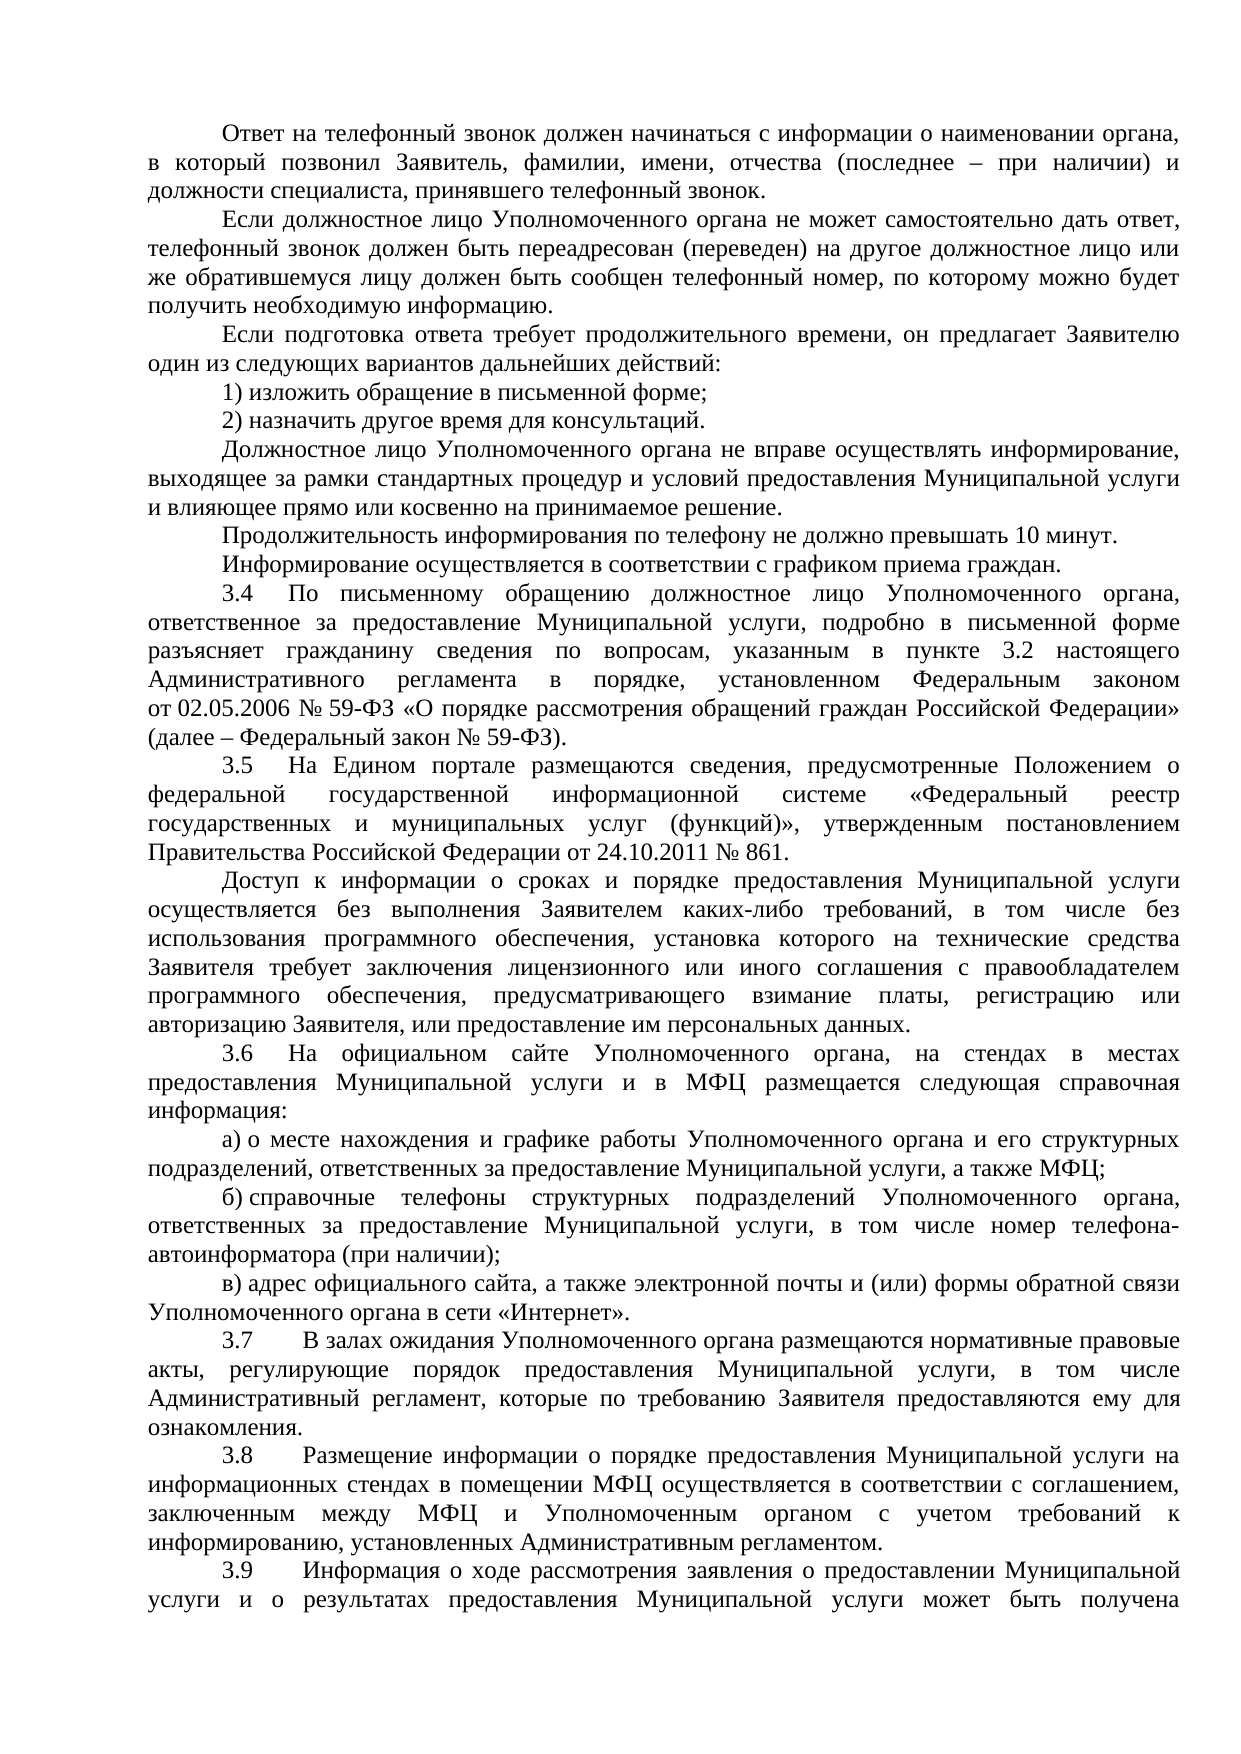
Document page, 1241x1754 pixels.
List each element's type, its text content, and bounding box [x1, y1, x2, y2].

text 1) изложить обращение в письменной форме; [148, 377, 1181, 406]
list Размещение информации о порядке предоставления Муниципальной услуги на информационных стендах в помещении МФЦ осуществляется в соответствии с соглашением, заключенным между МФЦ и Уполномоченным органом с учетом требований к информированию, установленных Административным регламентом. [148, 1441, 1181, 1556]
text а) о месте нахождения и графике работы Уполномоченного органа и его структурных подразделений, ответственных за предоставление Муниципальной услуги, а также МФЦ; [148, 1124, 1181, 1182]
text в) адрес официального сайта, а также электронной почты и (или) формы обратной связи Уполномоченного органа в сети «Интернет». [148, 1268, 1181, 1326]
text 2) назначить другое время для консультаций. [148, 406, 1181, 434]
text Доступ к информации о сроках и порядке предоставления Муниципальной услуги осуществляется без выполнения Заявителем каких-либо требований, в том числе без использования программного обеспечения, установка которого на технические средства Заявителя требует заключения лицензионного или иного соглашения с правообладателем программного обеспечения, предусматривающего взимание платы, регистрацию или авторизацию Заявителя, или предоставление им персональных данных. [148, 866, 1181, 1038]
text б) справочные телефоны структурных подразделений Уполномоченного органа, ответственных за предоставление Муниципальной услуги, в том числе номер телефона-автоинформатора (при наличии); [148, 1182, 1181, 1268]
text Если подготовка ответа требует продолжительного времени, он предлагает Заявителю один из следующих вариантов дальнейших действий: [148, 319, 1181, 377]
list На официальном сайте Уполномоченного органа, на стендах в местах предоставления Муниципальной услуги и в МФЦ размещается следующая справочная информация: [148, 1038, 1181, 1124]
text Должностное лицо Уполномоченного органа не вправе осуществлять информирование, выходящее за рамки стандартных процедур и условий предоставления Муниципальной услуги и влияющее прямо или косвенно на принимаемое решение. [148, 434, 1181, 521]
list В залах ожидания Уполномоченного органа размещаются нормативные правовые акты, регулирующие порядок предоставления Муниципальной услуги, в том числе Административный регламент, которые по требованию Заявителя предоставляются ему для ознакомления. [148, 1326, 1181, 1441]
text Если должностное лицо Уполномоченного органа не может самостоятельно дать ответ, телефонный звонок должен быть переадресован (переведен) на другое должностное лицо или же обратившемуся лицу должен быть сообщен телефонный номер, по которому можно будет получить необходимую информацию. [148, 204, 1181, 319]
list На Едином портале размещаются сведения, предусмотренные Положением о федеральной государственной информационной системе «Федеральный реестр государственных и муниципальных услуг (функций)», утвержденным постановлением Правительства Российской Федерации от 24.10.2011 № 861. [148, 751, 1181, 866]
text Продолжительность информирования по телефону не должно превышать 10 минут. [148, 521, 1181, 549]
text Информирование осуществляется в соответствии с графиком приема граждан. [148, 549, 1181, 578]
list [148, 1556, 1181, 1613]
text Ответ на телефонный звонок должен начинаться с информации о наименовании органа, в который позвонил Заявитель, фамилии, имени, отчества (последнее – при наличии) и должности специалиста, принявшего телефонный звонок. [148, 118, 1181, 204]
list По письменному обращению должностное лицо Уполномоченного органа, ответственное за предоставление Муниципальной услуги, подробно в письменной форме разъясняет гражданину сведения по вопросам, указанным в пункте 3.2 настоящего Административного регламента в порядке, установленном Федеральным законом от 02.05.2006 № 59-ФЗ «О порядке рассмотрения обращений граждан Российской Федерации» (далее – Федеральный закон № 59-ФЗ). [148, 578, 1181, 751]
